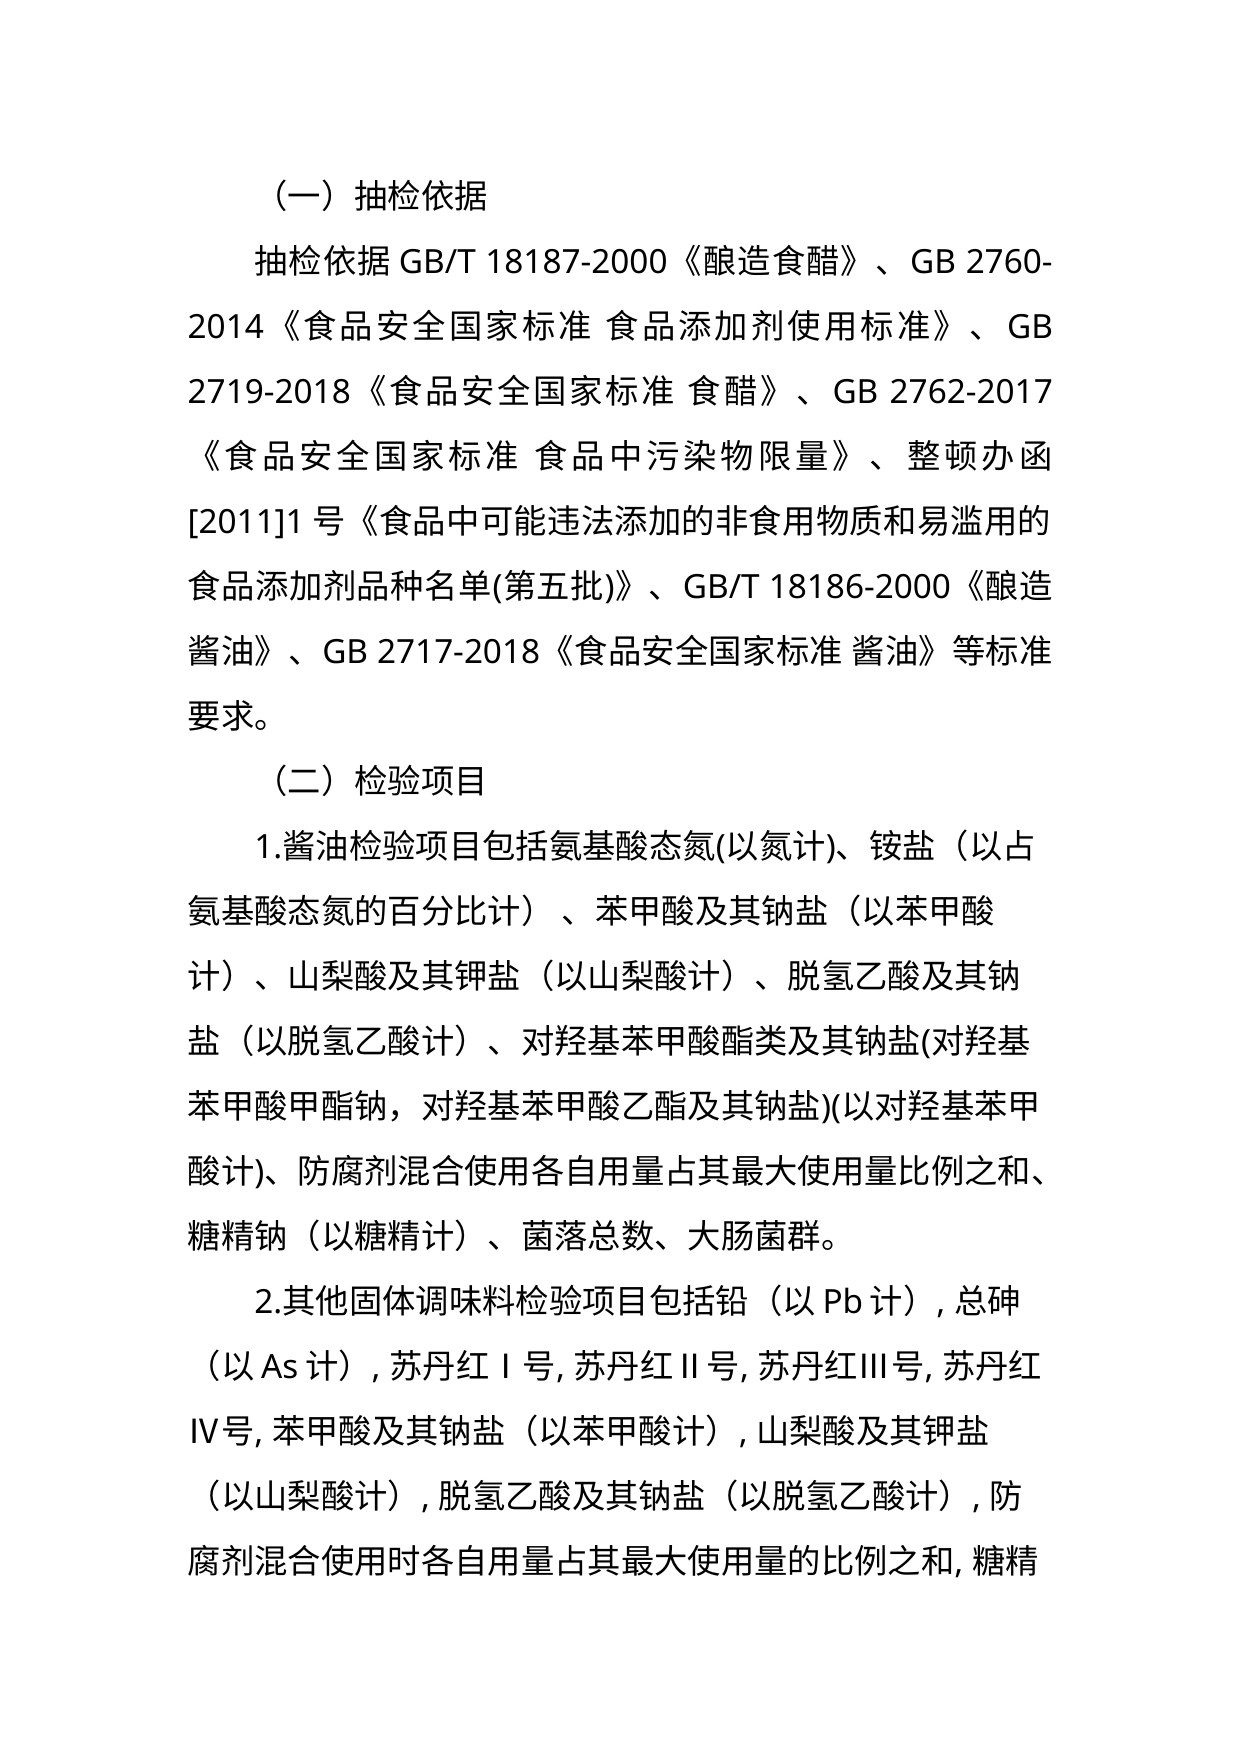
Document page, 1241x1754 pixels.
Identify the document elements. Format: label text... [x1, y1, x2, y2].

list 1.酱油检验项目包括氨基酸态氮(以氮计)、铵盐（以占氨基酸态氮的百分比计） 、苯甲酸及其钠盐（以苯甲酸计）、山梨酸及其钾盐（以山梨酸计）、脱氢乙酸及其钠盐（以脱氢乙酸计）、对羟基苯甲酸酯类及其钠盐(对羟基苯甲酸甲酯钠，对羟基苯甲酸乙酯及其钠盐)(以对羟基苯甲酸计)、防腐剂混合使用各自用量占其最大使用量比例之和、糖精钠（以糖精计）、菌落总数、大肠菌群。 [187, 812, 1053, 1267]
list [187, 1267, 1053, 1592]
text （一）抽检依据 [187, 162, 1053, 227]
text 抽检依据GB/T 18187-2000《酿造食醋》、GB 2760-2014《食品安全国家标准 食品添加剂使用标准》、GB 2719-2018《食品安全国家标准 食醋》、GB 2762-2017《食品安全国家标准 食品中污染物限量》、整顿办函[2011]1号《食品中可能违法添加的非食用物质和易滥用的食品添加剂品种名单(第五批)》、GB/T 18186-2000《酿造酱油》、GB 2717-2018《食品安全国家标准 酱油》等标准要求。 [187, 227, 1053, 747]
text （二）检验项目 [187, 747, 1053, 812]
